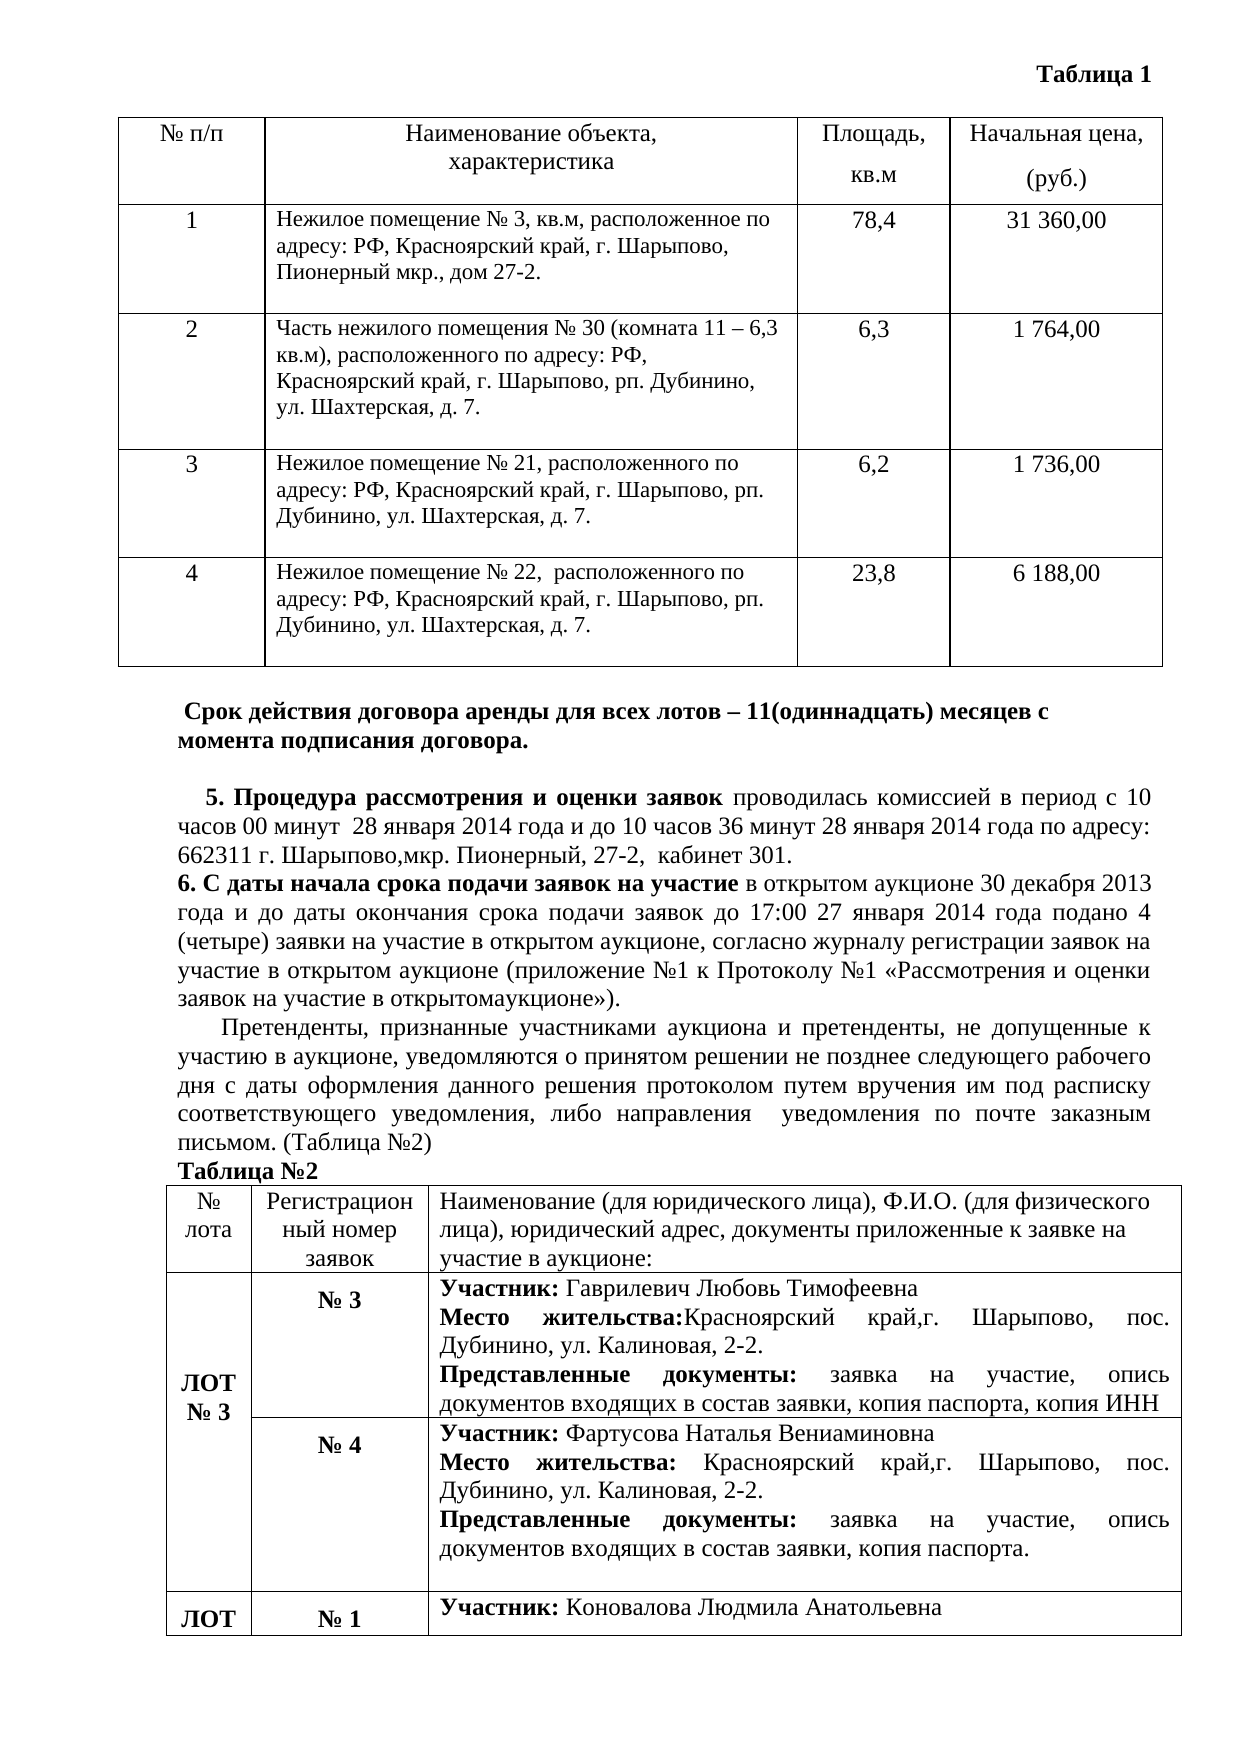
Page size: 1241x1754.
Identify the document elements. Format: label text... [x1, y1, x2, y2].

table_cell 23,8 [798, 558, 949, 666]
table_cell № 3 [252, 1273, 428, 1417]
table_cell Участник: Фартусова Наталья Вениаминовна Место жительства: Красноярский край,г. Шарыпово, пос. Дубинино, ул. Калиновая, 2-2. Представленные документы: заявка на участие, опись документов входящих в состав заявки, копия паспорта. [429, 1418, 1181, 1591]
table_cell 78,4 [798, 205, 949, 313]
table_header Наименование объекта, характеристика [266, 118, 797, 204]
table_cell ЛОТ № 3 [167, 1273, 251, 1591]
table_cell Участник: Гаврилевич Любовь Тимофеевна Место жительства:Красноярский край,г. Шарыпово, пос. Дубинино, ул. Калиновая, 2-2. Представленные документы: заявка на участие, опись документов входящих в состав заявки, копия паспорта, копия ИНН [429, 1273, 1181, 1417]
table_cell Нежилое помещение № 3, кв.м, расположенное по адресу: РФ, Красноярский край, г. Шарыпово, Пионерный мкр., дом 27-2. [266, 205, 797, 313]
table_cell 4 [119, 558, 264, 666]
table_cell Нежилое помещение № 21, расположенного по адресу: РФ, Красноярский край, г. Шарыпово, рп. Дубинино, ул. Шахтерская, д. 7. [266, 450, 797, 557]
table_header Наименование (для юридического лица), Ф.И.О. (для физического лица), юридический адрес, документы приложенные к заявке на участие в аукционе: [429, 1186, 1181, 1272]
table_header Площадь, кв.м [798, 118, 949, 204]
table_cell Нежилое помещение № 22, расположенного по адресу: РФ, Красноярский край, г. Шарыпово, рп. Дубинино, ул. Шахтерская, д. 7. [266, 558, 797, 666]
table_cell 6 188,00 [951, 558, 1162, 666]
table_header № лота [167, 1186, 251, 1272]
table_cell 6,2 [798, 450, 949, 557]
table_header Регистрационный номер заявок [252, 1186, 428, 1272]
table_cell 1 [119, 205, 264, 313]
text 5. Процедура рассмотрения и оценки заявок проводилась комиссией в период с 10 часов 00 минут 28 января 2014 года и до 10 часов 36 минут 28 января 2014 года по адресу: 662311 г. Шарыпово,мкр. Пионерный, 27-2, кабинет 301. [177, 782, 1152, 868]
table_cell № 1 [252, 1592, 428, 1635]
table_cell 1 736,00 [951, 450, 1162, 557]
text Таблица №2 [177, 1156, 1181, 1185]
table_cell 31 360,00 [951, 205, 1162, 313]
text 6. С даты начала срока подачи заявок на участие в открытом аукционе 30 декабря 2013 года и до даты окончания срока подачи заявок до 17:00 27 января 2014 года подано 4 (четыре) заявки на участие в открытом аукционе, согласно журналу регистрации заявок на участие в открытом аукционе (приложение №1 к Протоколу №1 «Рассмотрения и оценки заявок на участие в открытомаукционе»). [177, 868, 1152, 1012]
table_cell № 4 [252, 1418, 428, 1591]
table_header № п/п [119, 118, 264, 204]
table_cell 6,3 [798, 314, 949, 448]
text Срок действия договора аренды для всех лотов – 11(одиннадцать) месяцев с момента подписания договора. [177, 696, 1152, 753]
text Таблица 1 [177, 59, 1152, 88]
text Претенденты, признанные участниками аукциона и претенденты, не допущенные к участию в аукционе, уведомляются о принятом решении не позднее следующего рабочего дня с даты оформления данного решения протоколом путем вручения им под расписку соответствующего уведомления, либо направления уведомления по почте заказным письмом. (Таблица №2) [177, 1012, 1152, 1156]
table_cell 3 [119, 450, 264, 557]
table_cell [429, 1592, 1181, 1635]
table_cell Часть нежилого помещения № 30 (комната 11 – 6,3 кв.м), расположенного по адресу: РФ, Красноярский край, г. Шарыпово, рп. Дубинино, ул. Шахтерская, д. 7. [266, 314, 797, 448]
table_header Начальная цена, (руб.) [951, 118, 1162, 204]
table_cell 1 764,00 [951, 314, 1162, 448]
table_cell 2 [119, 314, 264, 448]
table_cell ЛОТ № 4 [167, 1592, 251, 1635]
